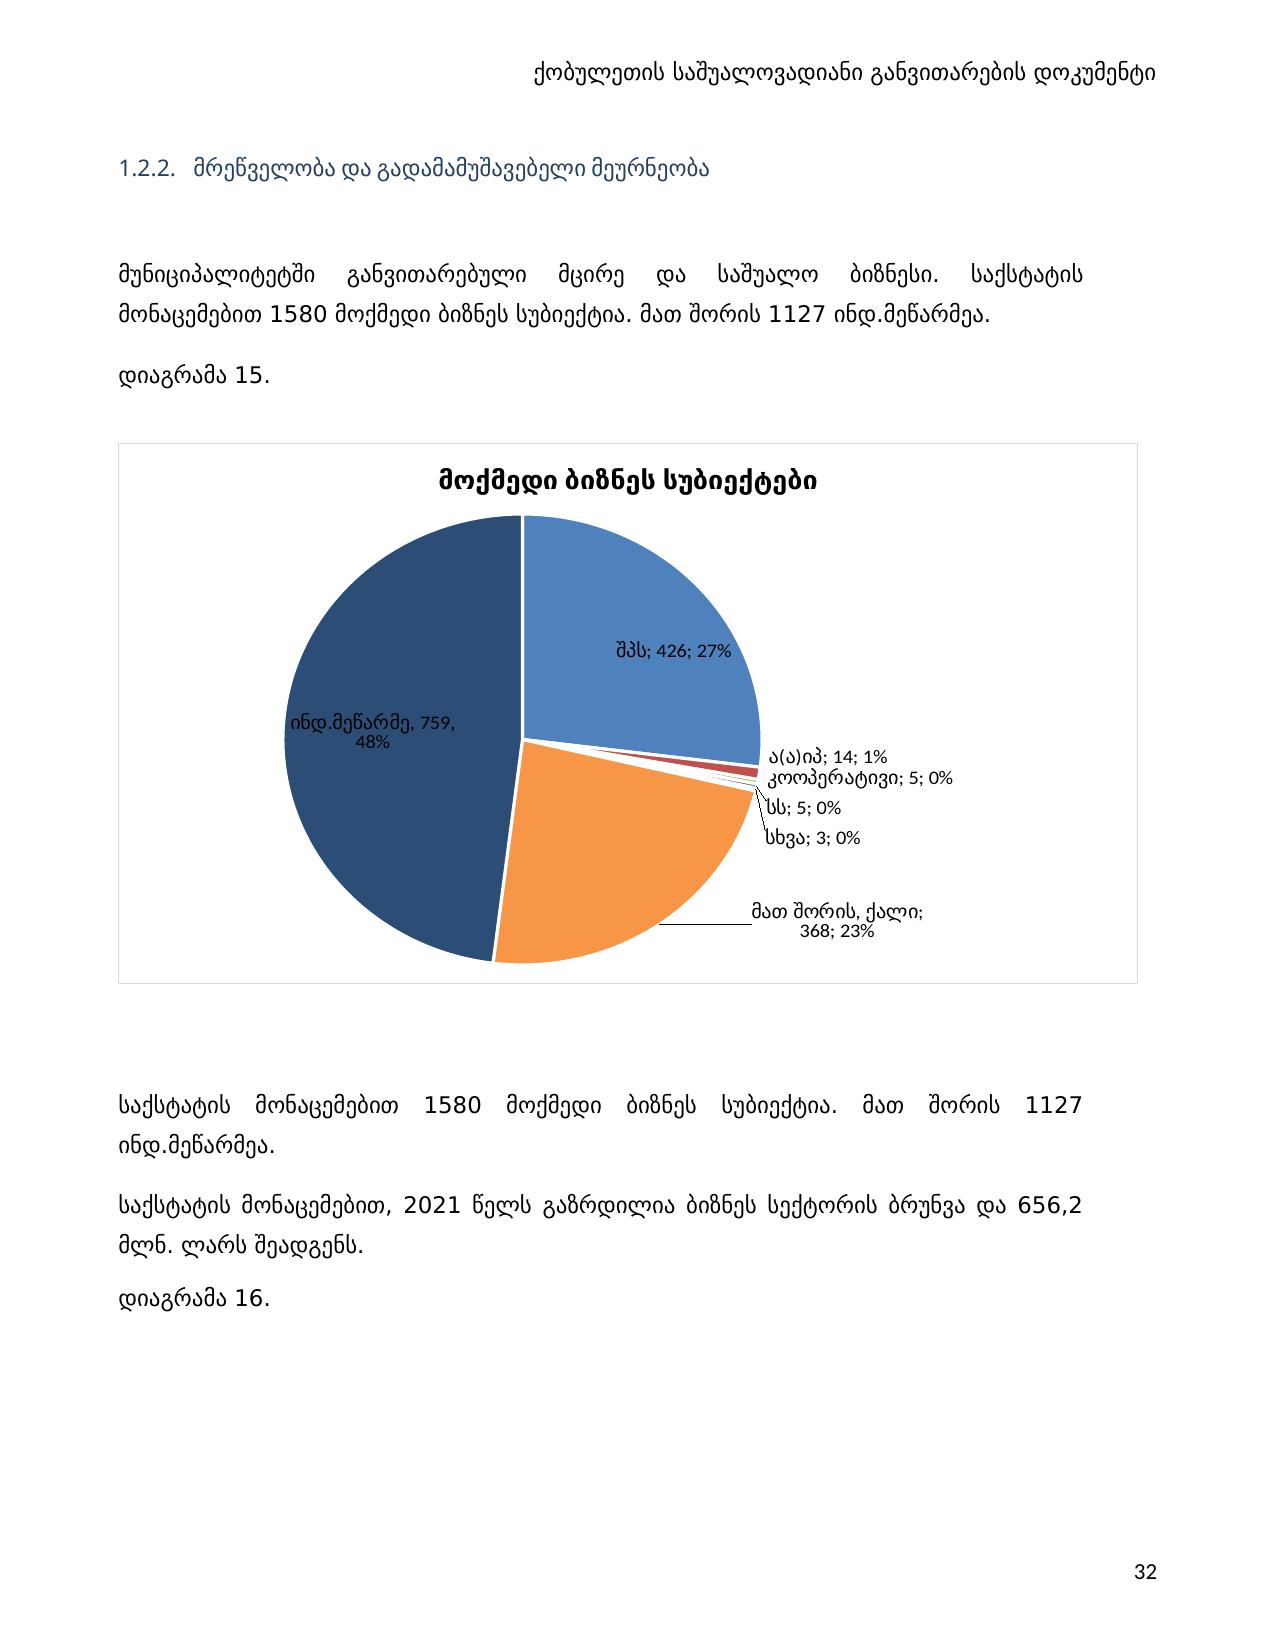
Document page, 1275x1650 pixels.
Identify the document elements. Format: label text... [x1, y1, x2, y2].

text მუნიციპალიტეტში განვითარებული მცირე და საშუალო ბიზნესი. საქსტატის მონაცემებით 1580 მოქმედი ბიზნეს სუბიექტია. მათ შორის 1127 ინდ.მეწარმეა. [118, 262, 1084, 328]
text დიაგრამა 16. [118, 1285, 1084, 1312]
text საქსტატის მონაცემებით 1580 მოქმედი ბიზნეს სუბიექტია. მათ შორის 1127 ინდ.მეწარმეა. [118, 1092, 1084, 1158]
text საქსტატის მონაცემებით, 2021 წელს გაზრდილია ბიზნეს სექტორის ბრუნვა და 656,2 მლნ. ლარს შეადგენს. [118, 1193, 1084, 1259]
text დიაგრამა 15. [118, 362, 1084, 389]
subtitle მრეწველობა და გადამამუშავებელი მეურნეობა [118, 152, 1084, 183]
